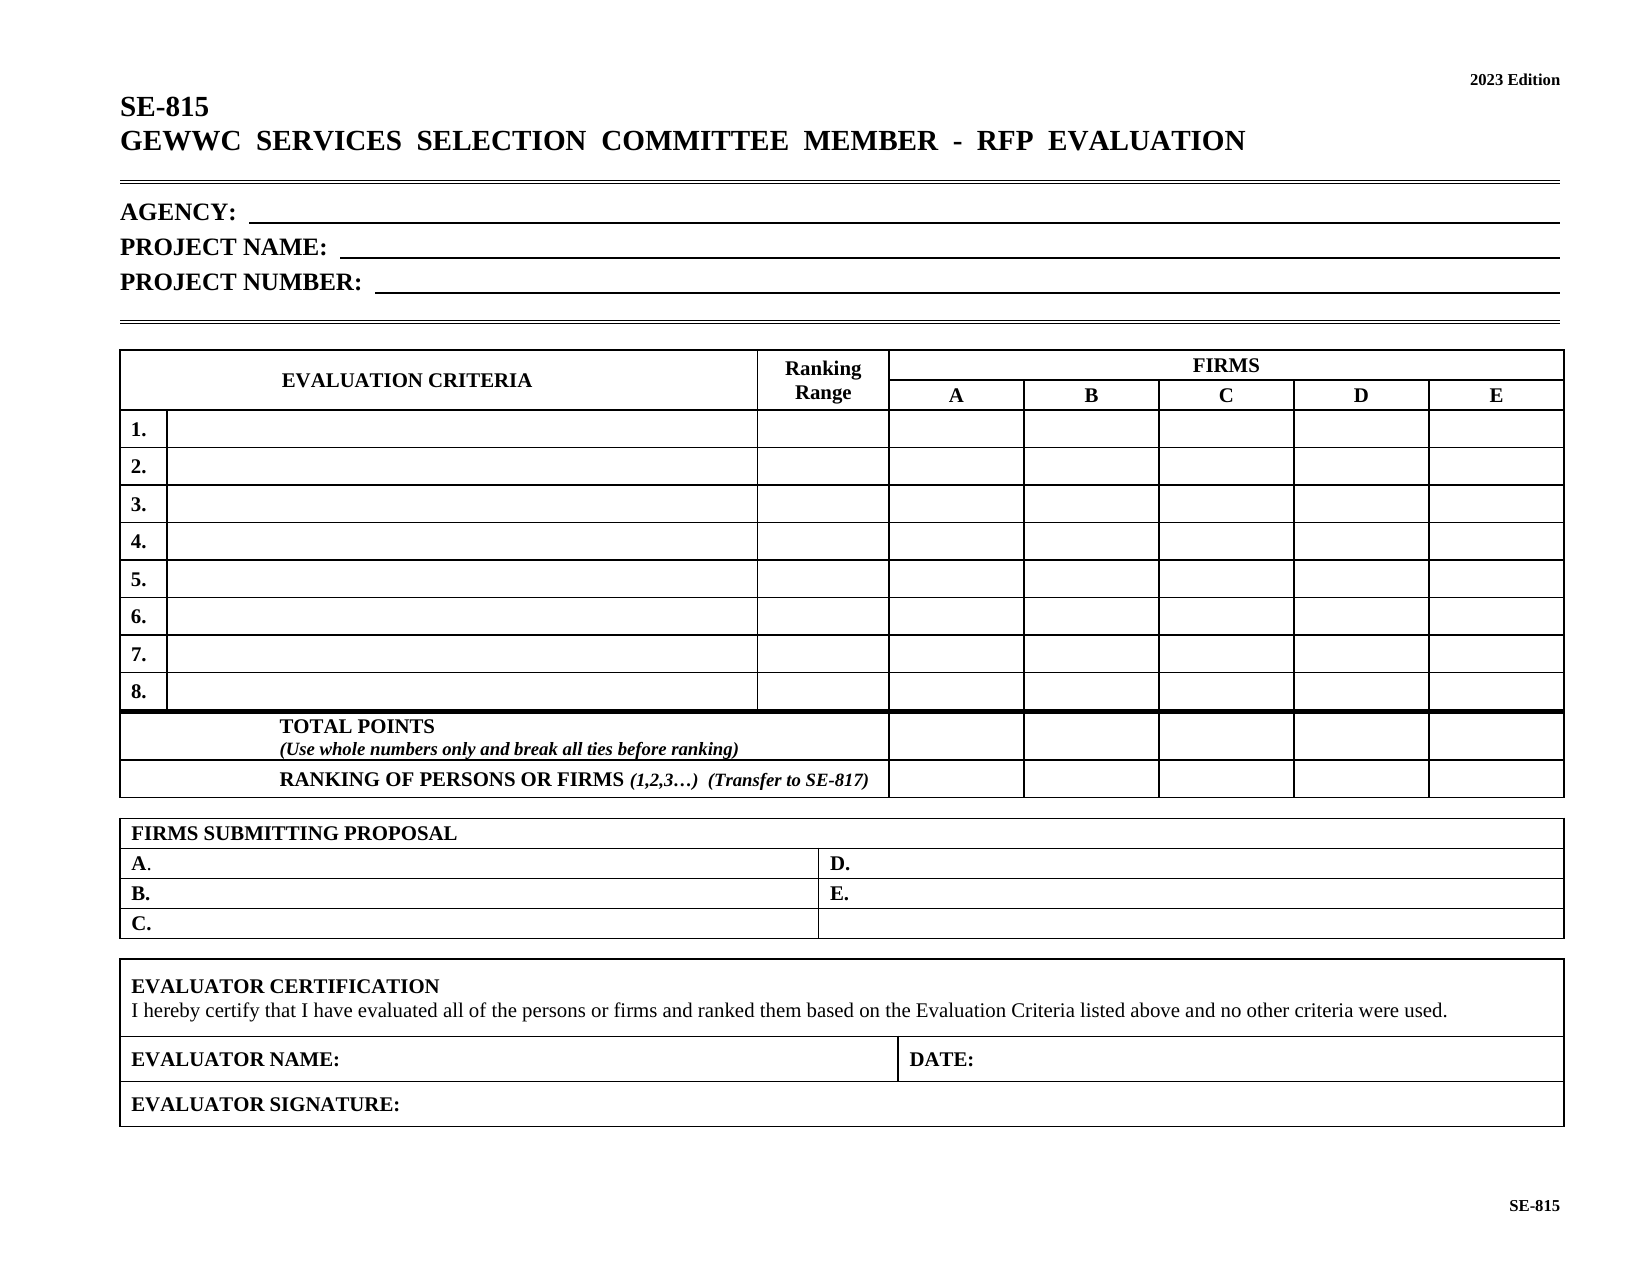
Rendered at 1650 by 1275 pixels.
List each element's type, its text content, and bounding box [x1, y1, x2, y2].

table_cell E. [819, 879, 1563, 908]
table_cell [168, 448, 757, 484]
table_cell [1160, 561, 1293, 597]
table_cell [1160, 636, 1293, 672]
table_cell [1025, 561, 1158, 597]
table_cell [758, 486, 888, 522]
text PROJECT NAME: [120, 232, 1560, 261]
table_cell [168, 673, 757, 709]
table_cell B [1025, 381, 1158, 409]
table_header EVALUATION CRITERIA [121, 351, 757, 409]
table_cell B. [121, 879, 818, 908]
table_cell [1430, 598, 1563, 634]
table_cell [1160, 761, 1293, 797]
table_cell [890, 761, 1023, 797]
table_cell [819, 909, 1563, 938]
table_cell [890, 561, 1023, 597]
table_cell [758, 673, 888, 709]
table_cell [758, 448, 888, 484]
table_cell [1295, 486, 1428, 522]
table_cell [121, 523, 166, 559]
table_cell [890, 714, 1023, 759]
table_cell C. [121, 909, 818, 938]
table_cell [121, 561, 166, 597]
table_cell [121, 673, 166, 709]
table_cell [1295, 448, 1428, 484]
table_cell [1160, 598, 1293, 634]
table_cell RANKING OF PERSONS OR FIRMS (1,2,3…) (Transfer to SE-817) [121, 761, 888, 797]
table_cell [1025, 761, 1158, 797]
table_cell D [1295, 381, 1428, 409]
table_cell [1430, 411, 1563, 447]
text AGENCY: [120, 197, 1560, 226]
table_cell TOTAL POINTS (Use whole numbers only and break all ties before ranking) [121, 714, 888, 759]
table_cell [1160, 486, 1293, 522]
table_cell [758, 636, 888, 672]
table_cell [1160, 448, 1293, 484]
table_cell [1160, 523, 1293, 559]
table_cell E [1430, 381, 1563, 409]
table_cell [1025, 486, 1158, 522]
text PROJECT NUMBER: [120, 267, 1560, 296]
table_cell [1295, 411, 1428, 447]
text SE-815 [120, 89, 1560, 123]
table_header FIRMS SUBMITTING PROPOSAL [121, 819, 1563, 848]
table_cell [121, 486, 166, 522]
table_cell C [1160, 381, 1293, 409]
table_cell [1295, 598, 1428, 634]
table_cell [121, 636, 166, 672]
table_cell [1430, 486, 1563, 522]
table_cell [890, 448, 1023, 484]
table_cell [1025, 714, 1158, 759]
table_cell [168, 636, 757, 672]
table_cell [890, 673, 1023, 709]
table_cell [1295, 523, 1428, 559]
table_cell [890, 411, 1023, 447]
table_cell [1430, 636, 1563, 672]
table_cell EVALUATOR SIGNATURE: [121, 1082, 1563, 1126]
table_header Ranking Range [758, 351, 888, 409]
table_cell [1025, 598, 1158, 634]
table_cell [121, 448, 166, 484]
table_cell [1295, 561, 1428, 597]
table_cell [1430, 714, 1563, 759]
table_cell [168, 523, 757, 559]
table_cell [1295, 714, 1428, 759]
table_cell [1160, 411, 1293, 447]
table_cell [121, 598, 166, 634]
table_cell [1025, 636, 1158, 672]
table_cell [1295, 761, 1428, 797]
table_cell [1430, 523, 1563, 559]
table_cell DATE: [899, 1037, 1563, 1081]
table_cell D. [819, 849, 1563, 878]
table_cell [1025, 448, 1158, 484]
table_cell [1295, 636, 1428, 672]
table_cell [890, 486, 1023, 522]
table_cell [1025, 523, 1158, 559]
table_cell [1430, 448, 1563, 484]
table_cell A [890, 381, 1023, 409]
table_cell [758, 523, 888, 559]
table_cell [1430, 561, 1563, 597]
table_cell A. [121, 849, 818, 878]
table_cell [1025, 411, 1158, 447]
table_cell [168, 486, 757, 522]
table_cell [758, 598, 888, 634]
table_cell [1160, 673, 1293, 709]
table_cell [1160, 714, 1293, 759]
table_cell [758, 411, 888, 447]
table_cell [890, 636, 1023, 672]
table_cell [1295, 673, 1428, 709]
table_cell [890, 598, 1023, 634]
table_header FIRMS [890, 351, 1563, 379]
table_cell [1025, 673, 1158, 709]
table_cell [168, 411, 757, 447]
table_cell EVALUATOR NAME: [121, 1037, 897, 1081]
table_cell [168, 561, 757, 597]
table_cell [1430, 673, 1563, 709]
table_cell [121, 411, 166, 447]
table_cell [758, 561, 888, 597]
text GEWWC SERVICES SELECTION COMMITTEE MEMBER - RFP EVALUATION [120, 123, 1560, 156]
table_cell [890, 523, 1023, 559]
table_cell [1430, 761, 1563, 797]
table_cell [168, 598, 757, 634]
table_header EVALUATOR CERTIFICATION I hereby certify that I have evaluated all of the persons or firms and ranked them based on the Evaluation Criteria listed above and no other criteria were used. [121, 960, 1563, 1036]
